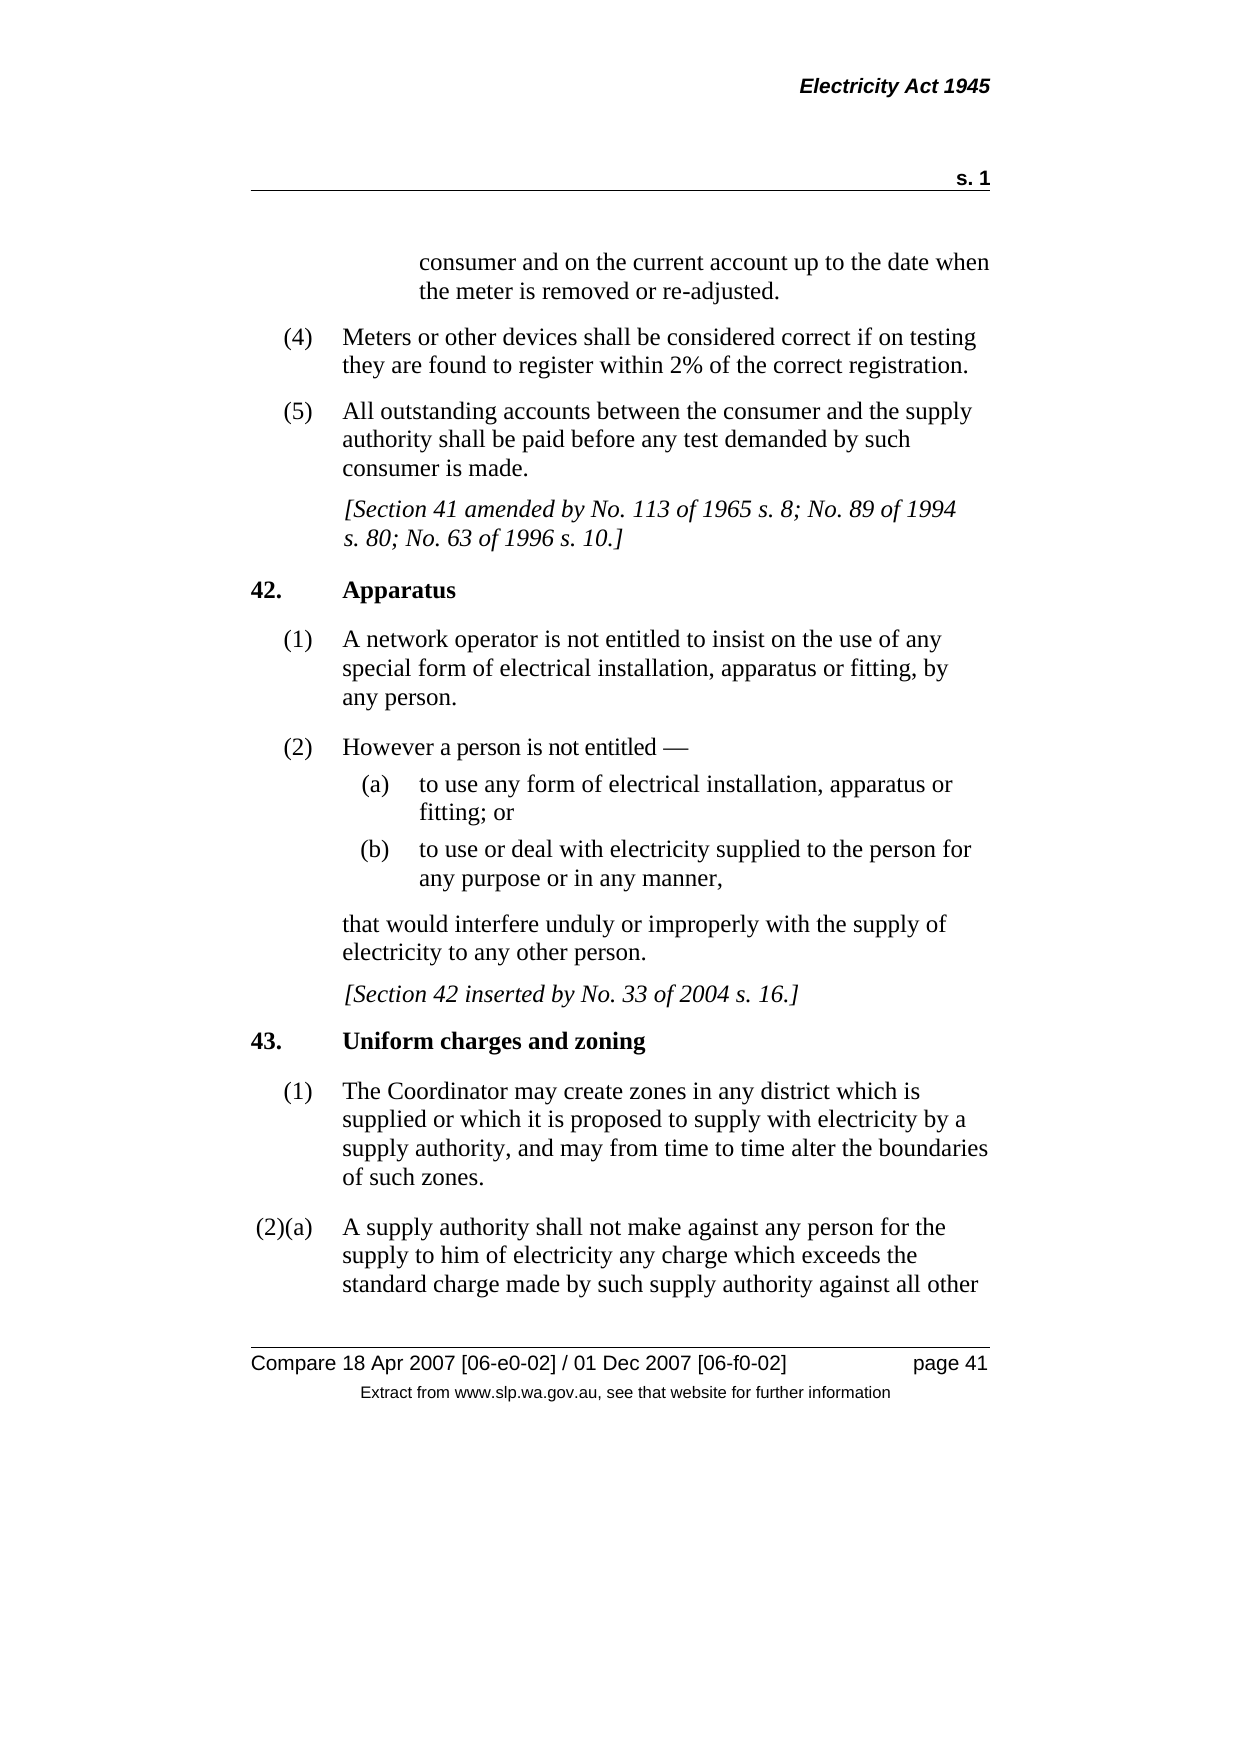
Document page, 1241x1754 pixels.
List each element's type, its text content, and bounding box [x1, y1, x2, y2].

text [Section 42 inserted by No. 33 of 2004 s. 16.] [251, 979, 990, 1007]
text (5) All outstanding accounts between the consumer and the supply authority shall be paid before any test demanded by such consumer is made. [251, 396, 990, 482]
subtitle 43. Uniform charges and zoning [251, 1026, 990, 1055]
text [251, 1212, 990, 1298]
text that would interfere unduly or improperly with the supply of electricity to any other person. [251, 909, 990, 966]
text (1) A network operator is not entitled to insist on the use of any special form of electrical installation, apparatus or fitting, by any person. [251, 624, 990, 711]
text [Section 41 amended by No. 113 of 1965 s. 8; No. 89 of 1994 s. 80; No. 63 of 1996 s. 10.] [251, 494, 990, 552]
text (2) However a person is not entitled — [251, 732, 990, 760]
text (b) to use or deal with electricity supplied to the person for any purpose or in any manner, [251, 834, 990, 892]
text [251, 247, 990, 305]
subtitle 42. Apparatus [251, 575, 990, 604]
text (a) to use any form of electrical installation, apparatus or fitting; or [251, 769, 990, 826]
text (1) The Coordinator may create zones in any district which is supplied or which it is proposed to supply with electricity by a supply authority, and may from time to time alter the boundaries of such zones. [251, 1076, 990, 1191]
text (4) Meters or other devices shall be considered correct if on testing they are found to register within 2% of the correct registration. [251, 322, 990, 379]
